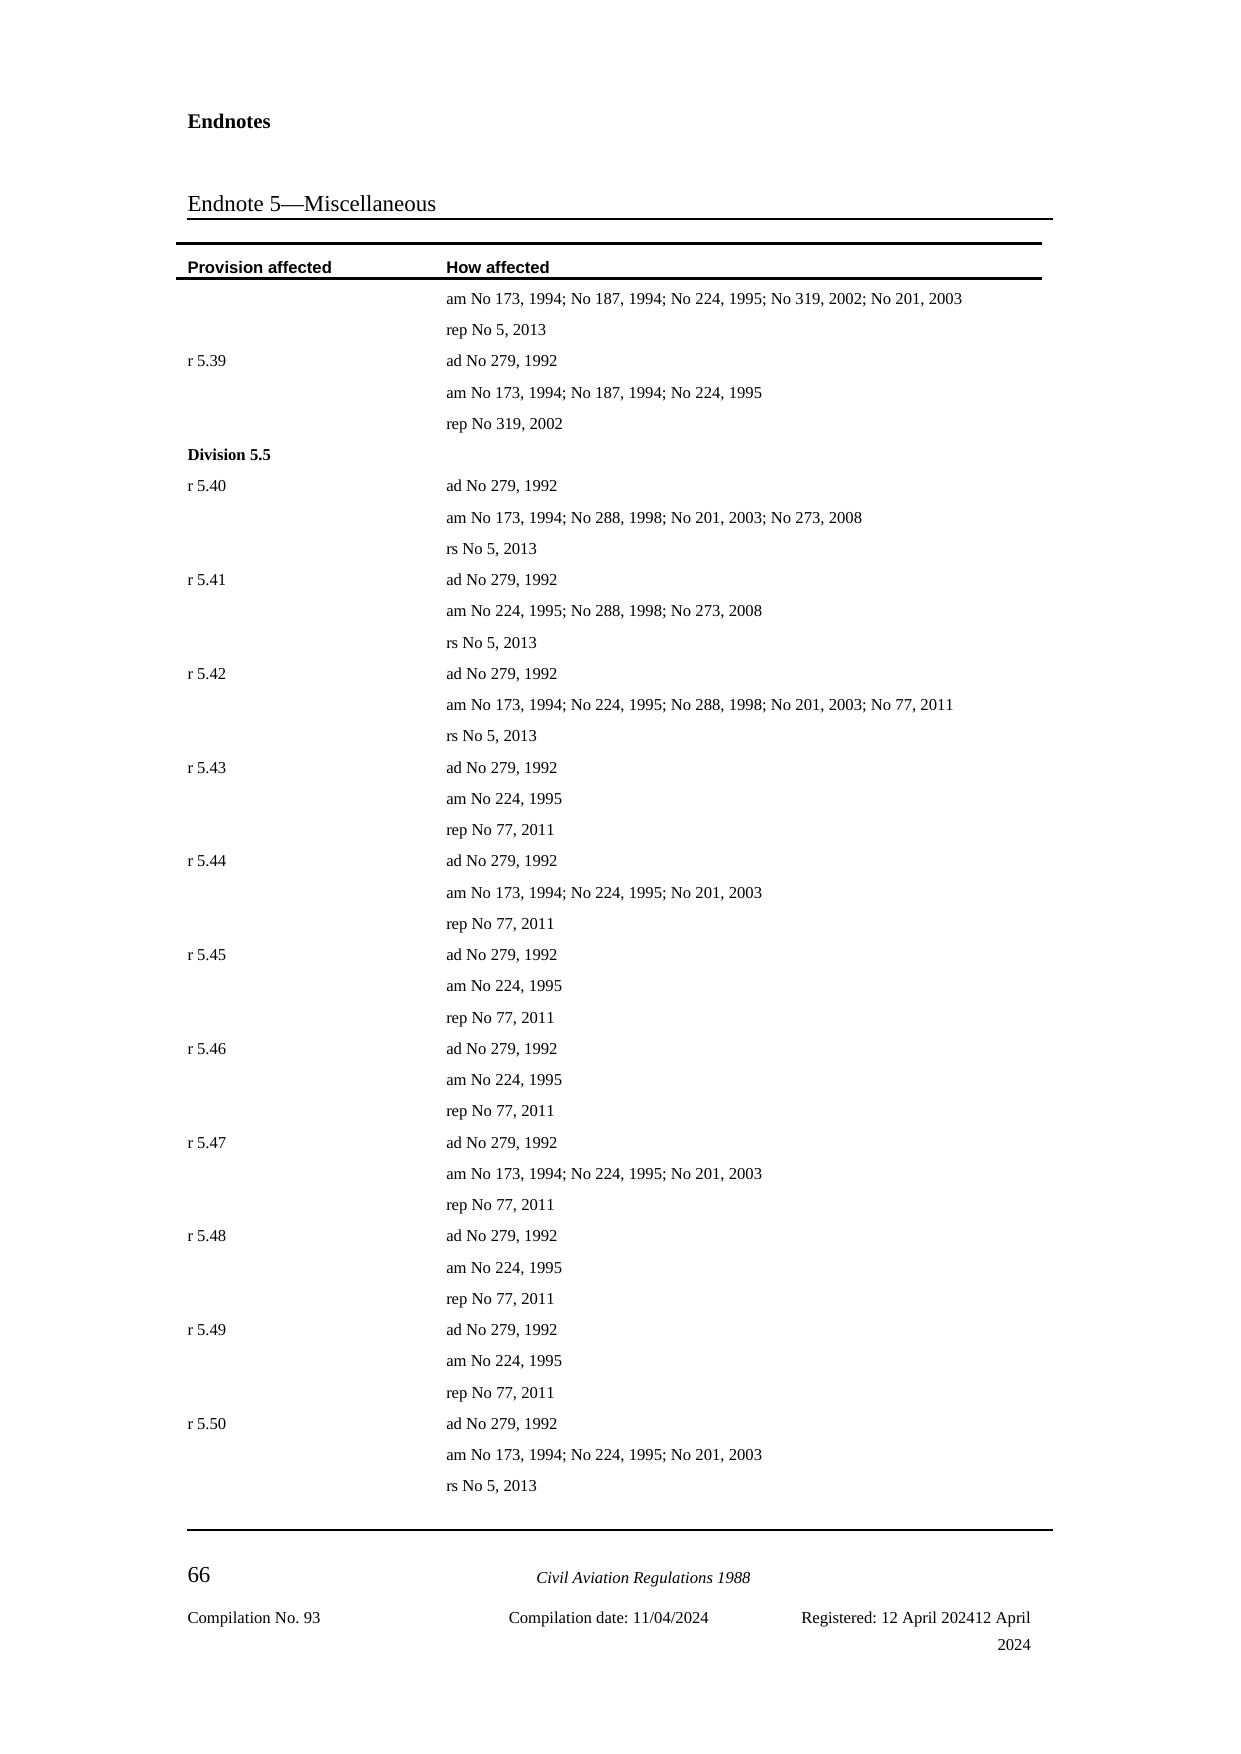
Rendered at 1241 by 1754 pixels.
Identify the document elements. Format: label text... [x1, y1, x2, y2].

table_header Provision affected [176, 245, 435, 277]
table_header How affected [435, 245, 1042, 277]
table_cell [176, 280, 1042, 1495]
